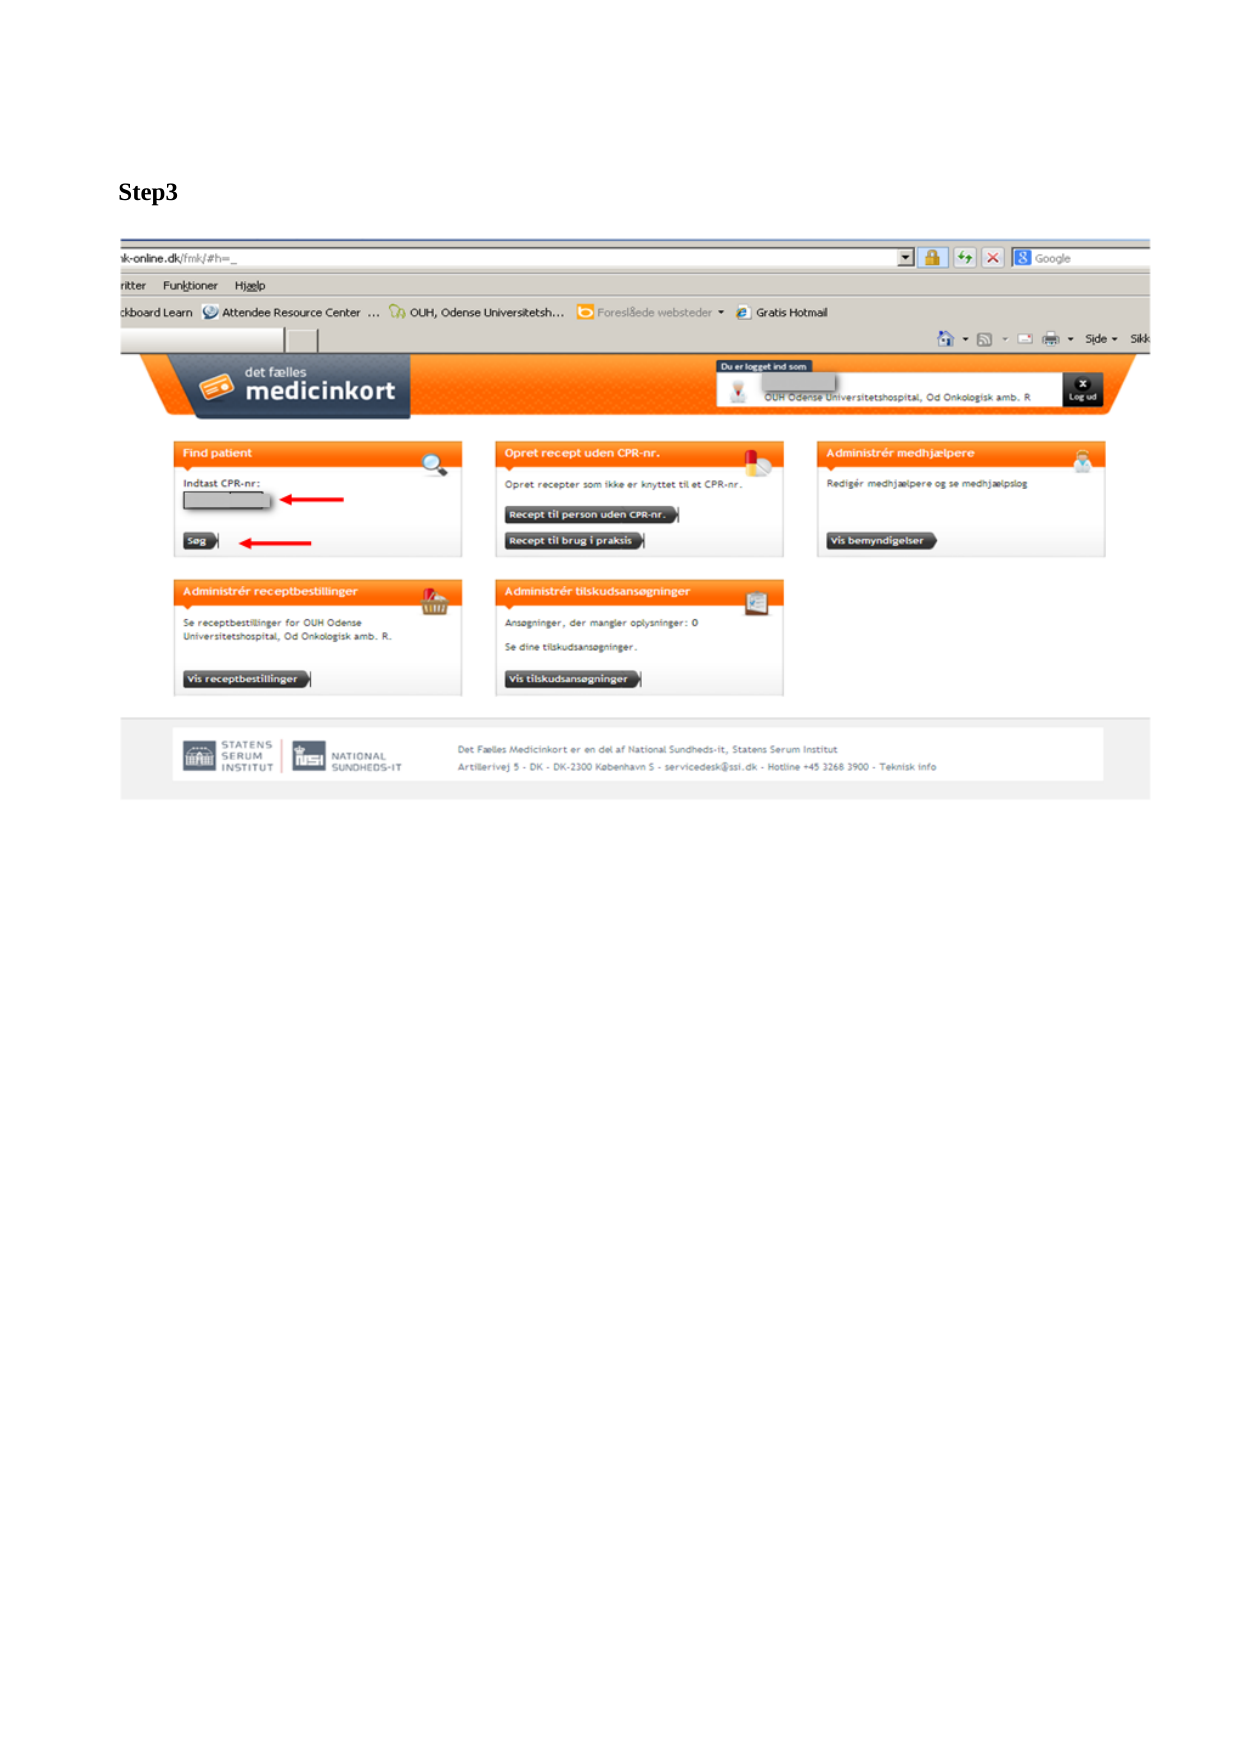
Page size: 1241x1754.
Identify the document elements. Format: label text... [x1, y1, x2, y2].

picture [118, 235, 1157, 805]
text Step3 [118, 177, 1122, 206]
